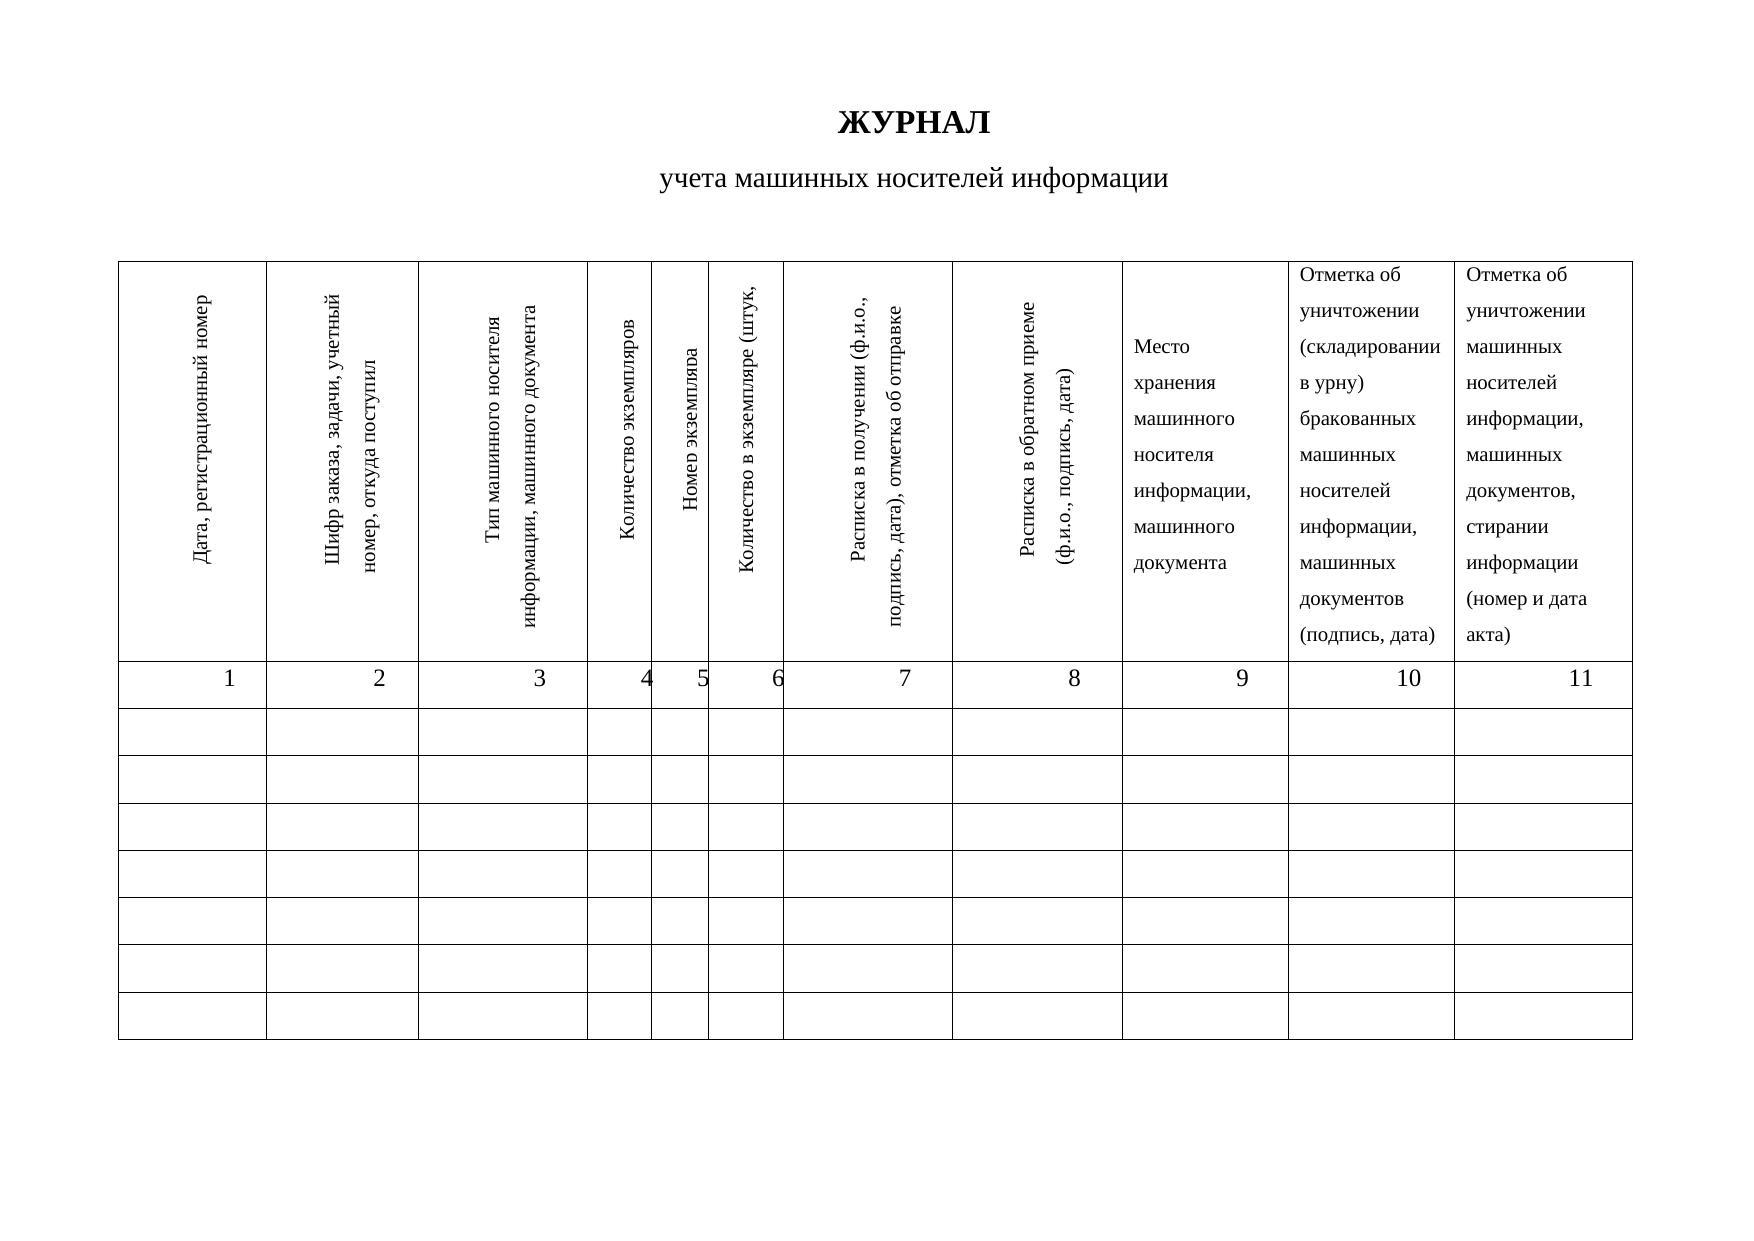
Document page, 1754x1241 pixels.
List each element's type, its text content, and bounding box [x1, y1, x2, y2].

table_cell [953, 993, 1122, 1039]
table_cell 4 [588, 662, 651, 708]
table_cell [1455, 898, 1632, 944]
table_cell [1123, 993, 1288, 1039]
table_cell [1289, 898, 1454, 944]
table_cell [953, 804, 1122, 850]
table_header Отметка об уничтожении машинных носителей информации, машинных документов, стирании информации (номер и дата акта) [1455, 262, 1632, 661]
table_cell [1455, 756, 1632, 802]
table_cell 2 [267, 662, 418, 708]
table_cell [709, 993, 783, 1039]
table_cell 10 [1289, 662, 1454, 708]
table_cell [119, 709, 266, 755]
table_header Дата, регистрационный номер [119, 262, 266, 661]
table_cell [1289, 945, 1454, 992]
table_cell [267, 804, 418, 850]
table_cell [652, 756, 708, 802]
table_cell [784, 898, 952, 944]
table_cell [709, 945, 783, 992]
table_cell [1455, 993, 1632, 1039]
table_cell [419, 993, 587, 1039]
table_header Номер экземпляра [652, 262, 708, 661]
table_cell [119, 945, 266, 992]
table_header Шифр заказа, задачи, учетный номер, откуда поступил [267, 262, 418, 661]
table_cell [1289, 709, 1454, 755]
table_cell [588, 756, 651, 802]
table_cell 6 [709, 662, 783, 708]
table_cell [1289, 804, 1454, 850]
table_cell [588, 804, 651, 850]
table_cell [1289, 851, 1454, 897]
table_cell [953, 945, 1122, 992]
table_cell [1123, 898, 1288, 944]
table_cell [953, 851, 1122, 897]
table_header Расписка в получении (ф.и.о., подпись, дата), отметка об отправке [784, 262, 952, 661]
table_cell 11 [1455, 662, 1632, 708]
table_header Расписка в обратном приеме (ф.и.о., подпись, дата) [953, 262, 1122, 661]
table_cell [652, 851, 708, 897]
table_cell [784, 945, 952, 992]
table_cell [1123, 851, 1288, 897]
table_cell [709, 804, 783, 850]
table_cell [784, 851, 952, 897]
table_cell [784, 709, 952, 755]
table_cell [119, 993, 266, 1039]
table_cell [1123, 756, 1288, 802]
table_cell [709, 709, 783, 755]
table_cell [1289, 756, 1454, 802]
table_cell [1123, 804, 1288, 850]
table_cell 1 [119, 662, 266, 708]
table_cell [652, 945, 708, 992]
table_cell [953, 709, 1122, 755]
table_cell [1455, 804, 1632, 850]
table_cell [709, 851, 783, 897]
table_cell [953, 756, 1122, 802]
table_cell [784, 804, 952, 850]
table_cell [588, 898, 651, 944]
table_cell [1455, 945, 1632, 992]
table_cell [1123, 945, 1288, 992]
table_cell [419, 898, 587, 944]
text учета машинных носителей информации [118, 160, 1636, 194]
table_header Тип машинного носителя информации, машинного документа [419, 262, 587, 661]
table_cell 3 [419, 662, 587, 708]
table_cell [588, 993, 651, 1039]
table_cell [419, 945, 587, 992]
table_header Отметка об уничтожении (складировании в урну) бракованных машинных носителей информации, машинных документов (подпись, дата) [1289, 262, 1454, 661]
table_header Место хранения машинного носителя информации, машинного документа [1123, 262, 1288, 661]
table_header Количество экземпляров [588, 262, 651, 661]
text ЖУРНАЛ [118, 103, 1636, 141]
table_cell [709, 898, 783, 944]
table_cell [1455, 709, 1632, 755]
table_cell [267, 945, 418, 992]
table_header Количество в экземпляре (штук, лент, листов) [709, 262, 783, 661]
table_cell [1123, 709, 1288, 755]
table_cell [267, 898, 418, 944]
table_cell [588, 851, 651, 897]
table_cell [1289, 993, 1454, 1039]
table_cell [652, 898, 708, 944]
table_cell 5 [652, 662, 708, 708]
table_cell [419, 851, 587, 897]
table_cell 8 [953, 662, 1122, 708]
table_cell [119, 898, 266, 944]
table_cell [119, 756, 266, 802]
table_cell 9 [1123, 662, 1288, 708]
table_cell [709, 756, 783, 802]
table_cell [588, 945, 651, 992]
table_cell [419, 709, 587, 755]
table_cell [953, 898, 1122, 944]
table_cell [1455, 851, 1632, 897]
table_cell [267, 993, 418, 1039]
table_cell [784, 993, 952, 1039]
table_cell [267, 709, 418, 755]
table_cell [267, 756, 418, 802]
table_cell [652, 709, 708, 755]
table_cell [652, 804, 708, 850]
table_cell [419, 804, 587, 850]
table_cell [119, 804, 266, 850]
table_cell [119, 851, 266, 897]
table_cell [588, 709, 651, 755]
table_cell [652, 993, 708, 1039]
table_cell [267, 851, 418, 897]
table_cell [784, 756, 952, 802]
table_cell 7 [784, 662, 952, 708]
table_cell [419, 756, 587, 802]
